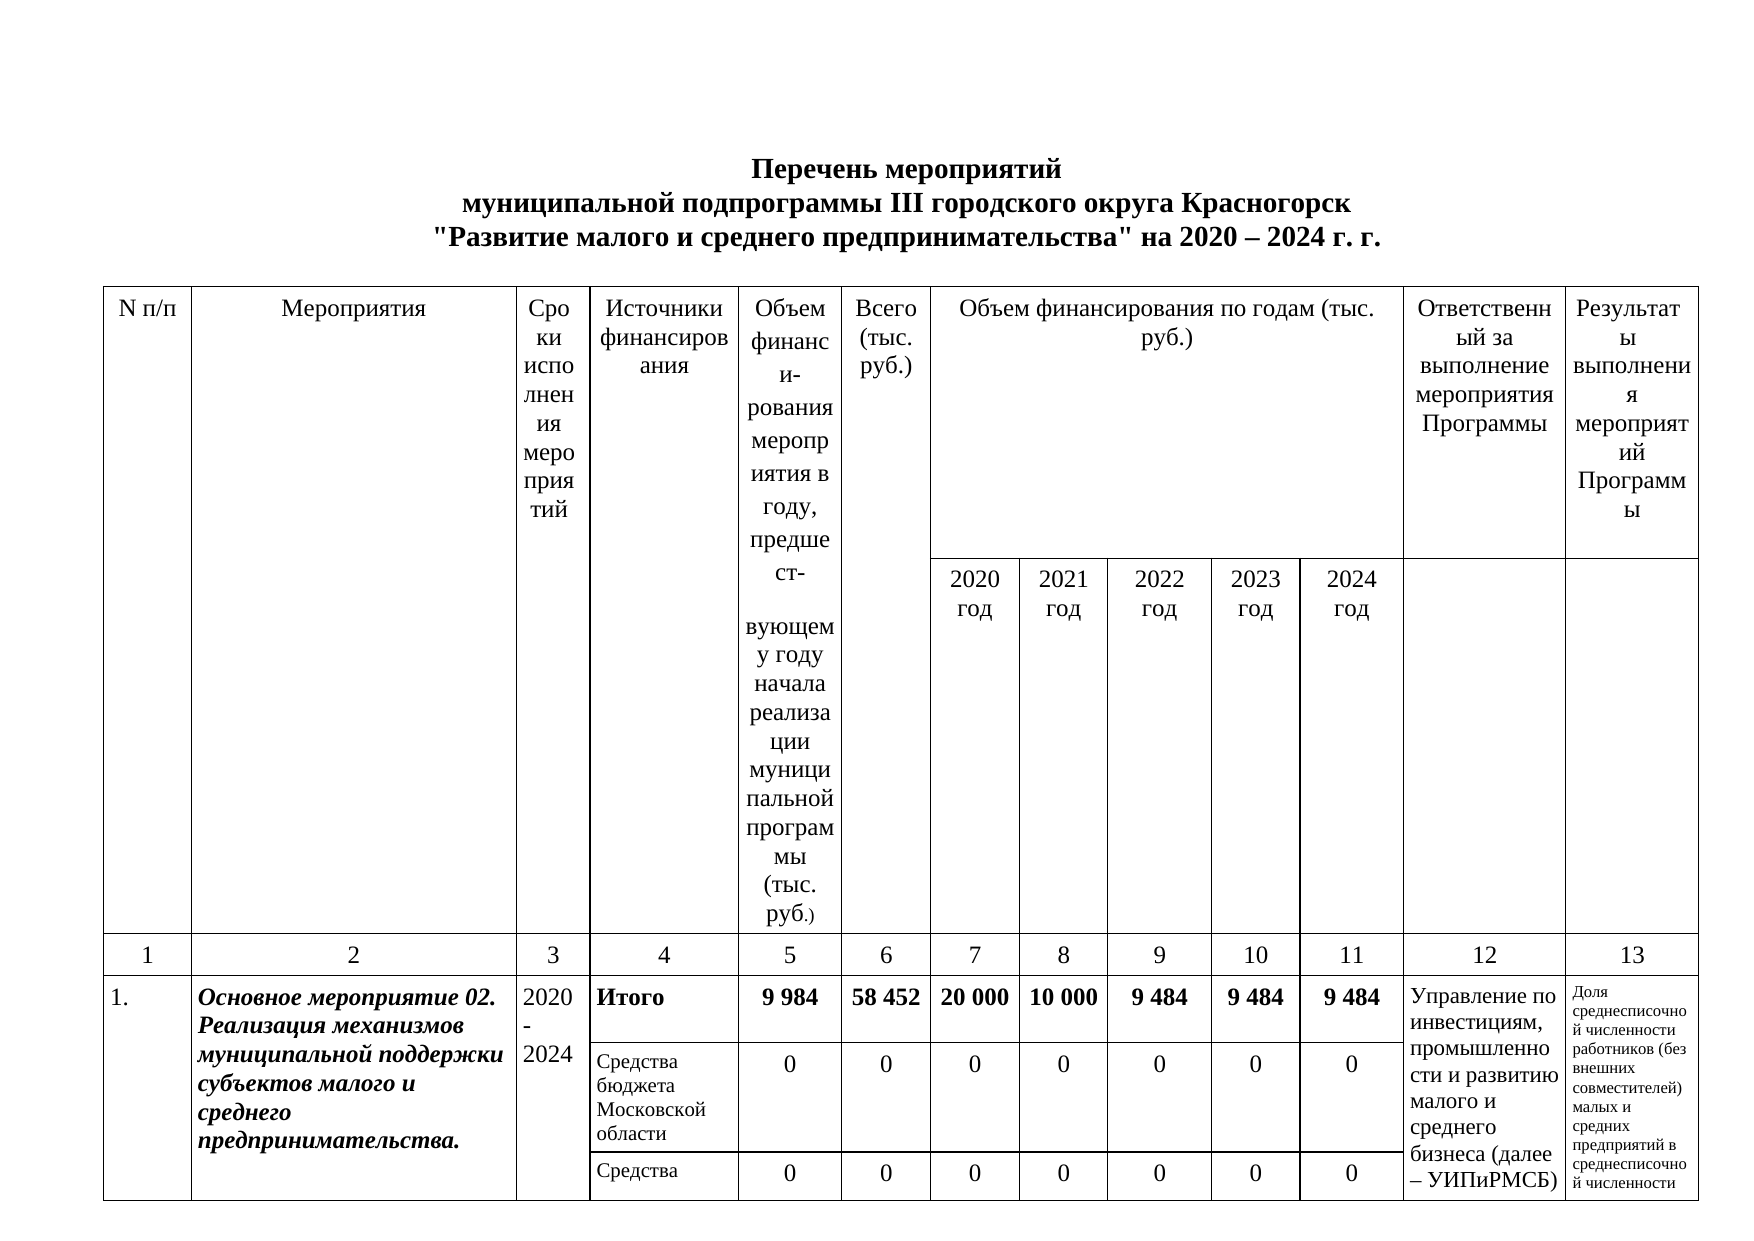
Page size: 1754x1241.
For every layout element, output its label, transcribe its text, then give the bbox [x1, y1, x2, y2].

table_cell 0 [1108, 1153, 1211, 1199]
text "Развитие малого и среднего предпринимательства" на 2020 – 2024 г. г. [118, 219, 1695, 252]
table_cell 6 [842, 934, 930, 975]
table_cell 9 484 [1301, 976, 1403, 1042]
table_header Сроки исполнения мероприятий [517, 287, 589, 933]
table_cell 0 [931, 1043, 1019, 1151]
table_cell 0 [931, 1153, 1019, 1199]
table_cell 9 [1108, 934, 1211, 975]
table_cell Средства федерального бюджета [591, 1153, 738, 1199]
table_cell 2022 год [1108, 559, 1211, 933]
table_cell 58 452 [842, 976, 930, 1042]
table_header Источники финансирования [591, 287, 738, 933]
table_cell Средства бюджета Московской области [591, 1043, 738, 1151]
table_cell 0 [1108, 1043, 1211, 1151]
table_cell Итого [591, 976, 738, 1042]
table_header Результаты выполнения мероприятий Программы [1566, 287, 1698, 557]
table_cell 3 [517, 934, 589, 975]
table_cell 0 [1301, 1153, 1403, 1199]
table_header Объем финансирования по годам (тыс. руб.) [931, 287, 1403, 557]
table_cell 12 [1404, 934, 1565, 975]
table_cell 0 [1020, 1043, 1107, 1151]
text Перечень мероприятий [118, 152, 1695, 185]
table_cell 2020 - 2024 [517, 976, 589, 1199]
table_cell 10 [1212, 934, 1299, 975]
table_cell 0 [1212, 1043, 1299, 1151]
table_cell 9 984 [739, 976, 841, 1042]
table_cell 5 [739, 934, 841, 975]
table_cell 0 [1212, 1153, 1299, 1199]
table_cell 9 484 [1212, 976, 1299, 1042]
table_cell [1404, 559, 1565, 933]
table_header Мероприятия [192, 287, 516, 933]
table_header N п/п [104, 287, 191, 933]
table_cell 2020 год [931, 559, 1019, 933]
table_cell 2024 год [1301, 559, 1403, 933]
table_cell 13 [1566, 934, 1698, 975]
table_cell 0 [739, 1043, 841, 1151]
table_cell Доля среднесписочной численности работников (без внешних совместителей) малых и средних предприятий в среднесписочной численности работников (без внешних совместителей) всех предприятий и организаций; Число субъектов малого и среднего предпринимательства в расчете на 10 тыс. человек населения; Малый бизнес большого региона. Прирост количества субъектов малого и среднего предпринимательства на 10 тыс. населения; [1566, 976, 1698, 1199]
table_cell Основное мероприятие 02. Реализация механизмов муниципальной поддержки субъектов малого и среднего предпринимательства. [192, 976, 516, 1199]
table_cell 0 [842, 1153, 930, 1199]
table_cell 1 [104, 934, 191, 975]
table_cell 11 [1301, 934, 1403, 975]
table_cell Управление по инвестициям, промышленности и развитию малого и среднего бизнеса (далее – УИПиРМСБ) [1404, 976, 1565, 1199]
table_cell 2023 год [1212, 559, 1299, 933]
table_cell 7 [931, 934, 1019, 975]
table_cell 1. [104, 976, 191, 1199]
text муниципальной подпрограммы III городского округа Красногорск [118, 185, 1695, 219]
table_cell 8 [1020, 934, 1107, 975]
table_header Ответственный за выполнение мероприятия Программы [1404, 287, 1565, 557]
table_header Объем финанси-рования мероприятия в году, предшест- вующему году начала реализации муниципальной программы (тыс. руб.) [739, 287, 841, 933]
table_cell 2021 год [1020, 559, 1107, 933]
table_cell 2 [192, 934, 516, 975]
table_cell 0 [1020, 1153, 1107, 1199]
table_cell 9 484 [1108, 976, 1211, 1042]
table_cell 20 000 [931, 976, 1019, 1042]
table_cell 0 [739, 1153, 841, 1199]
table_cell [1566, 559, 1698, 933]
table_header Всего (тыс. руб.) [842, 287, 930, 933]
table_cell 0 [842, 1043, 930, 1151]
table_cell 0 [1301, 1043, 1403, 1151]
table_cell 4 [591, 934, 738, 975]
table_cell 10 000 [1020, 976, 1107, 1042]
